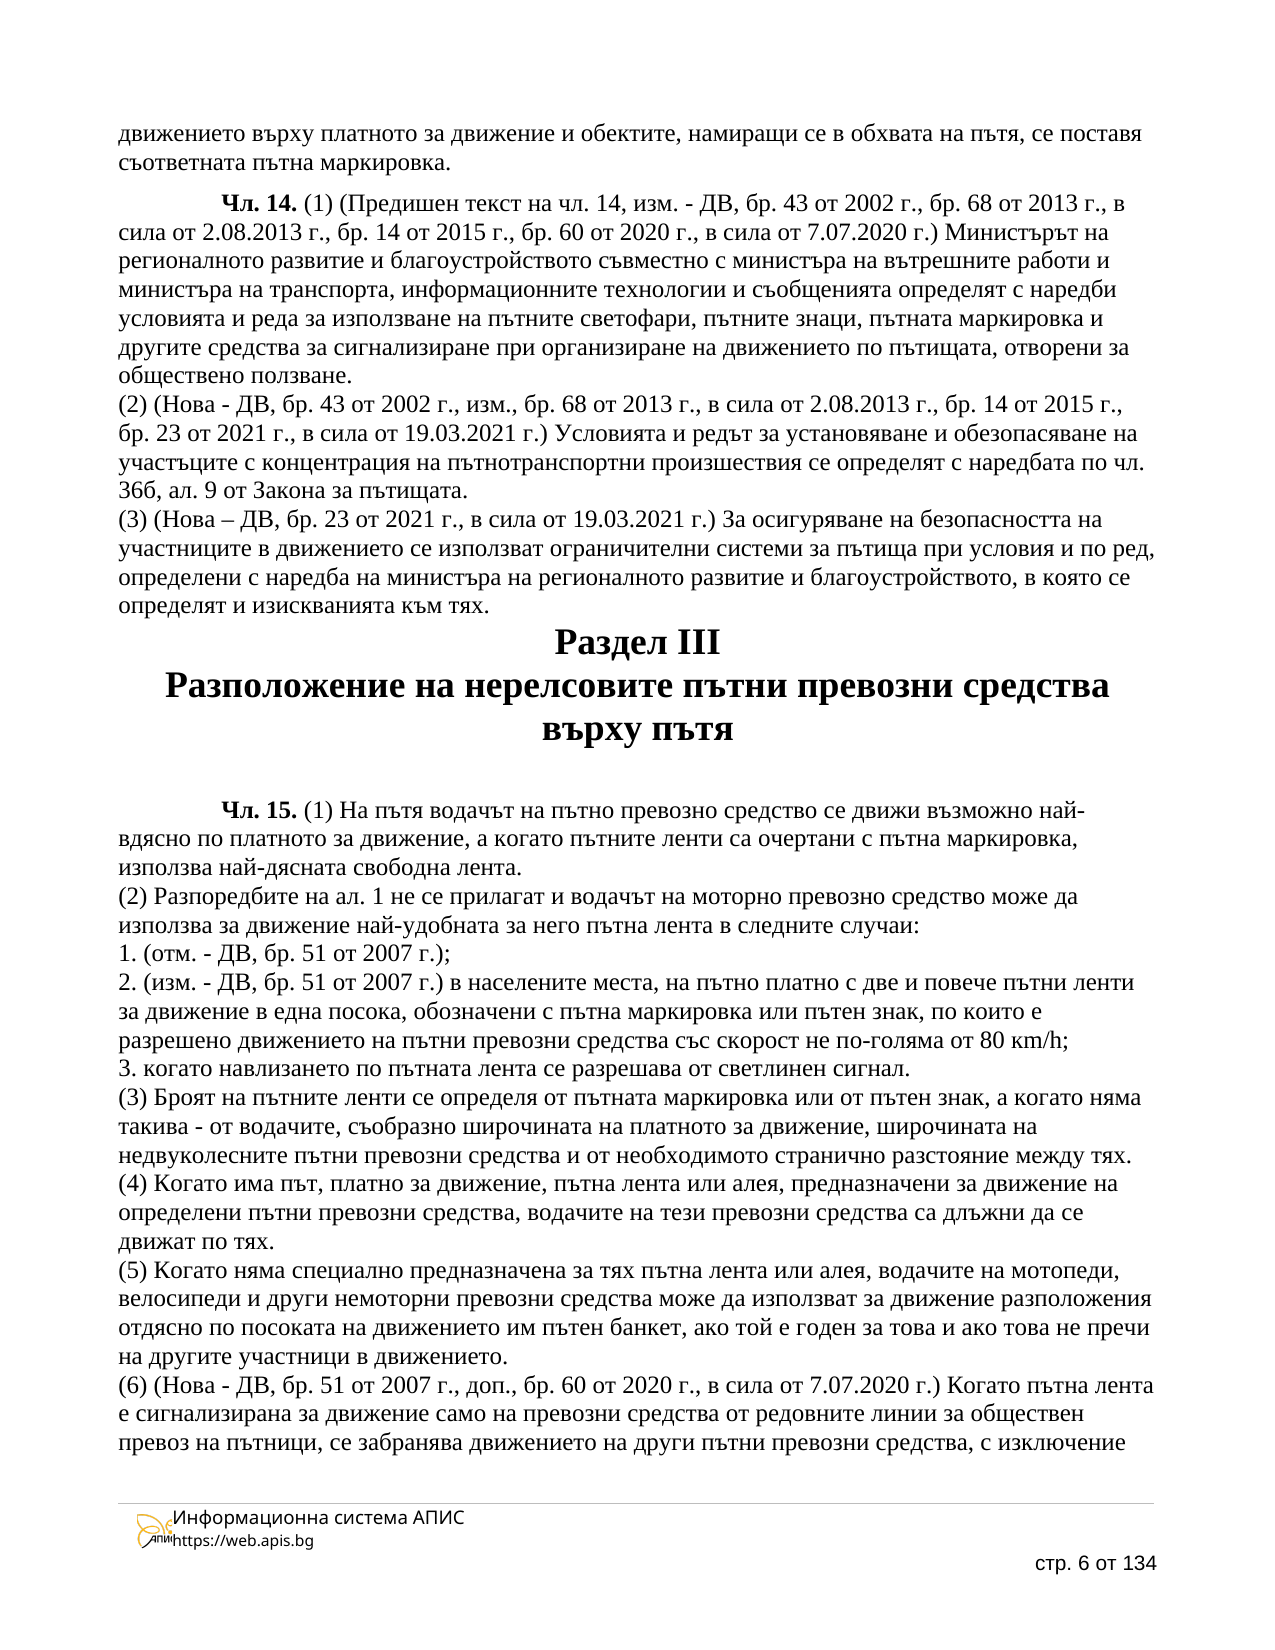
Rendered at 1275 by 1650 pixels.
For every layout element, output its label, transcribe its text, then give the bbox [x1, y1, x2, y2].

text (2) (Нова - ДВ, бр. 43 от 2002 г., изм., бр. 68 от 2013 г., в сила от 2.08.2013 г., бр. 14 от 2015 г., бр. 23 от 2021 г., в сила от 19.03.2021 г.) Условията и редът за установяване и обезопасяване на участъците с концентрация на пътнотранспортни произшествия се определят с наредбата по чл. 36б, ал. 9 от Закона за пътищата. [118, 389, 1157, 504]
text 3. когато навлизането по пътната лента се разрешава от светлинен сигнал. [118, 1053, 1157, 1082]
text Чл. 15. (1) На пътя водачът на пътно превозно средство се движи възможно най-вдясно по платното за движение, а когато пътните ленти са очертани с пътна маркировка, използва най-дясната свободна лента. [118, 795, 1157, 881]
text (3) Броят на пътните ленти се определя от пътната маркировка или от пътен знак, а когато няма такива - от водачите, съобразно широчината на платното за движение, широчината на недвуколесните пътни превозни средства и от необходимото странично разстояние между тях. [118, 1082, 1157, 1168]
text 1. (отм. - ДВ, бр. 51 от 2007 г.); [118, 938, 1157, 967]
text Чл. 14. (1) (Предишен текст на чл. 14, изм. - ДВ, бр. 43 от 2002 г., бр. 68 от 2013 г., в сила от 2.08.2013 г., бр. 14 от 2015 г., бр. 60 от 2020 г., в сила от 7.07.2020 г.) Министърът на регионалното развитие и благоустройството съвместно с министъра на вътрешните работи и министъра на транспорта, информационните технологии и съобщенията определят с наредби условията и реда за използване на пътните светофари, пътните знаци, пътната маркировка и другите средства за сигнализиране при организиране на движението по пътищата, отворени за обществено ползване. [118, 188, 1157, 389]
subtitle Раздел III Разположение на нерелсовите пътни превозни средства върху пътя [118, 619, 1157, 749]
picture [137, 1514, 173, 1549]
text (3) (Нова – ДВ, бр. 23 от 2021 г., в сила от 19.03.2021 г.) За осигуряване на безопасността на участниците в движението се използват ограничителни системи за пътища при условия и по ред, определени с наредба на министъра на регионалното развитие и благоустройството, в която се определят и изискванията към тях. [118, 504, 1157, 619]
text 2. (изм. - ДВ, бр. 51 от 2007 г.) в населените места, на пътно платно с две и повече пътни ленти за движение в една посока, обозначени с пътна маркировка или пътен знак, по които е разрешено движението на пътни превозни средства със скорост не по-голяма от 80 кm/h; [118, 967, 1157, 1053]
text (5) Когато няма специално предназначена за тях пътна лента или алея, водачите на мотопеди, велосипеди и други немоторни превозни средства може да използват за движение разположения отдясно по посоката на движението им пътен банкет, ако той е годен за това и ако това не пречи на другите участници в движението. [118, 1255, 1157, 1370]
text (2) Разпоредбите на ал. 1 не се прилагат и водачът на моторно превозно средство може да използва за движение най-удобната за него пътна лента в следните случаи: [118, 881, 1157, 938]
text (4) Когато има път, платно за движение, пътна лента или алея, предназначени за движение на определени пътни превозни средства, водачите на тези превозни средства са длъжни да се движат по тях. [118, 1168, 1157, 1255]
